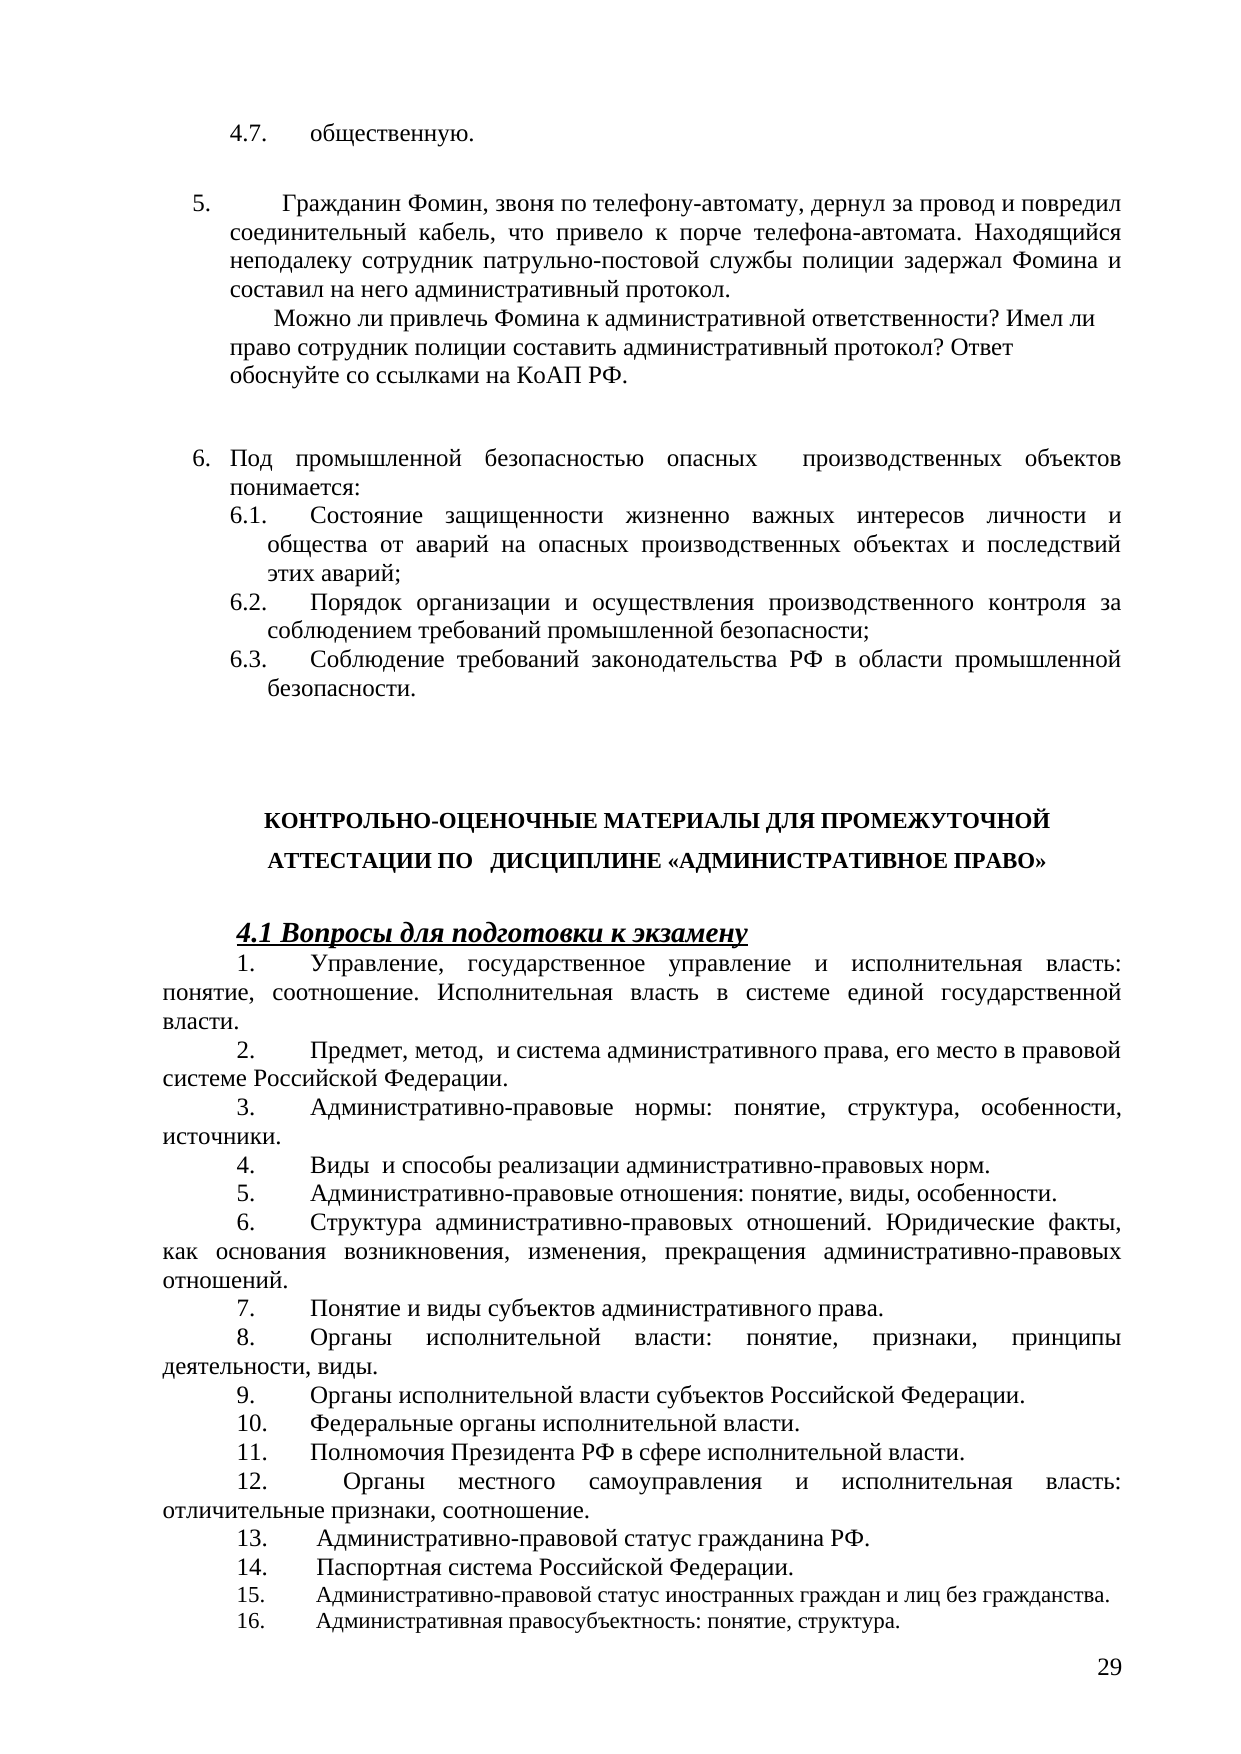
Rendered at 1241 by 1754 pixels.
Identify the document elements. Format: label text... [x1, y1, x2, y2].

text Можно ли привлечь Фомина к административной ответственности? Имел ли право сотрудник полиции составить административный протокол? Ответ обоснуйте со ссылками на КоАП РФ. [229, 303, 1122, 389]
list Полномочия Президента РФ в сфере исполнительной власти. [162, 1437, 1122, 1466]
list Гражданин Фомин, звоня по телефону-автомату, дернул за провод и повредил соединительный кабель, что привело к порче телефона-автомата. Находящийся неподалеку сотрудник патрульно-постовой службы полиции задержал Фомина и составил на него административный протокол. [192, 188, 1122, 303]
list общественную. [229, 118, 1122, 147]
list Понятие и виды субъектов административного права. [162, 1293, 1122, 1322]
list Паспортная система Российской Федерации. [162, 1552, 1122, 1581]
list Административно-правовой статус гражданина РФ. [162, 1523, 1122, 1552]
list Административно-правовые отношения: понятие, виды, особенности. [162, 1178, 1122, 1207]
list Административно-правовой статус иностранных граждан и лиц без гражданства. [162, 1581, 1122, 1607]
list Под промышленной безопасностью опасных производственных объектов понимается: [192, 443, 1122, 501]
list Административная правосубъектность: понятие, структура. [162, 1607, 1122, 1634]
list Соблюдение требований законодательства РФ в области промышленной безопасности. [229, 644, 1122, 702]
list Предмет, метод, и система административного права, его место в правовой системе Российской Федерации. [162, 1035, 1122, 1092]
list Органы исполнительной власти: понятие, признаки, принципы деятельности, виды. [162, 1322, 1122, 1380]
list Виды и способы реализации административно-правовых норм. [162, 1150, 1122, 1178]
list Управление, государственное управление и исполнительная власть: понятие, соотношение. Исполнительная власть в системе единой государственной власти. [162, 948, 1122, 1035]
list Федеральные органы исполнительной власти. [162, 1408, 1122, 1437]
list Порядок организации и осуществления производственного контроля за соблюдением требований промышленной безопасности; [229, 587, 1122, 644]
text Контрольно-оценочные материалы для промежуточной аттестации по дисциплине «АДМИНИСТРАТИВНОЕ ПРАВО» [192, 807, 1122, 873]
list Состояние защищенности жизненно важных интересов личности и общества от аварий на опасных производственных объектах и последствий этих аварий; [229, 501, 1122, 587]
list Органы местного самоуправления и исполнительная власть: отличительные признаки, соотношение. [162, 1466, 1122, 1523]
list Административно-правовые нормы: понятие, структура, особенности, источники. [162, 1092, 1122, 1150]
list Органы исполнительной власти субъектов Российской Федерации. [162, 1380, 1122, 1408]
list Структура административно-правовых отношений. Юридические факты, как основания возникновения, изменения, прекращения административно-правовых отношений. [162, 1207, 1122, 1293]
text 4.1 Вопросы для подготовки к экзамену [162, 915, 1122, 948]
